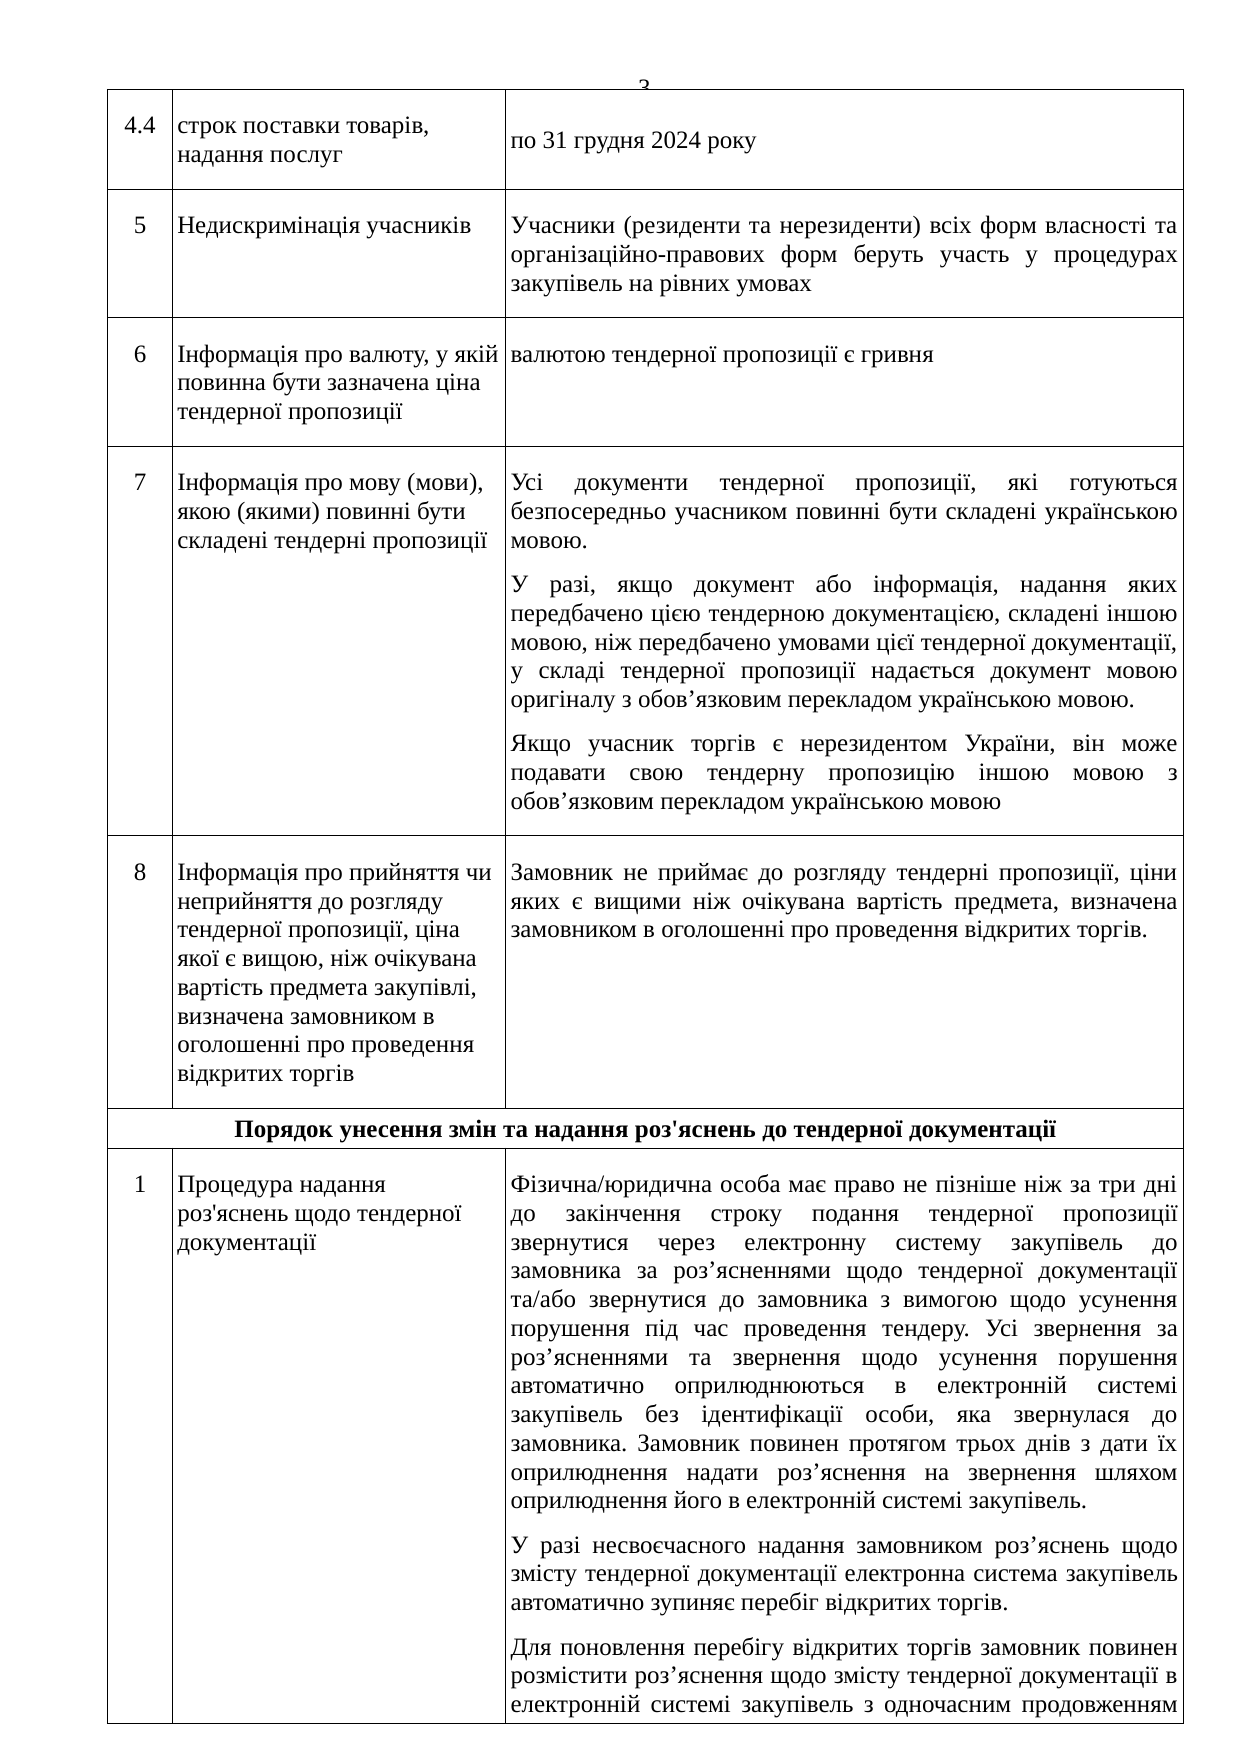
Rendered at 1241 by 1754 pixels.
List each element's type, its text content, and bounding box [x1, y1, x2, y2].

table_cell Учасники (резиденти та нерезиденти) всіх форм власності та організаційно-правових форм беруть участь у процедурах закупівель на рівних умовах [506, 190, 1183, 317]
table_cell Недискримінація учасників [173, 190, 505, 317]
table_cell 4.4 [108, 90, 172, 188]
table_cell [173, 1149, 505, 1723]
table_cell Замовник не приймає до розгляду тендерні пропозиції, ціни яких є вищими ніж очікувана вартість предмета, визначена замовником в оголошенні про проведення відкритих торгів. [506, 836, 1183, 1108]
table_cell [506, 1149, 1183, 1723]
table_cell Інформація про прийняття чи неприйняття до розгляду тендерної пропозиції, ціна якої є вищою, ніж очікувана вартість предмета закупівлі, визначена замовником в оголошенні про проведення відкритих торгів [173, 836, 505, 1108]
table_cell по 31 грудня 2024 року [506, 90, 1183, 188]
table_cell Інформація про мову (мови), якою (якими) повинні бути складені тендерні пропозиції [173, 447, 505, 835]
table_cell Інформація про валюту, у якій повинна бути зазначена ціна тендерної пропозиції [173, 318, 505, 446]
table_cell валютою тендерної пропозиції є гривня [506, 318, 1183, 446]
table_cell Порядок унесення змін та надання роз'яснень до тендерної документації [108, 1109, 1183, 1147]
table_cell 7 [108, 447, 172, 835]
table_cell 5 [108, 190, 172, 317]
table_cell 1 [108, 1149, 172, 1723]
table_cell 8 [108, 836, 172, 1108]
table_cell 6 [108, 318, 172, 446]
table_cell строк поставки товарів, надання послуг [173, 90, 505, 188]
table_cell Усі документи тендерної пропозиції, які готуються безпосередньо учасником повинні бути складені українською мовою. У разі, якщо документ або інформація, надання яких передбачено цією тендерною документацією, складені іншою мовою, ніж передбачено умовами цієї тендерної документації, у складі тендерної пропозиції надається документ мовою оригіналу з обов’язковим перекладом українською мовою. Якщо учасник торгів є нерезидентом України, він може подавати свою тендерну пропозицію іншою мовою з обов’язковим перекладом українською мовою [506, 447, 1183, 835]
